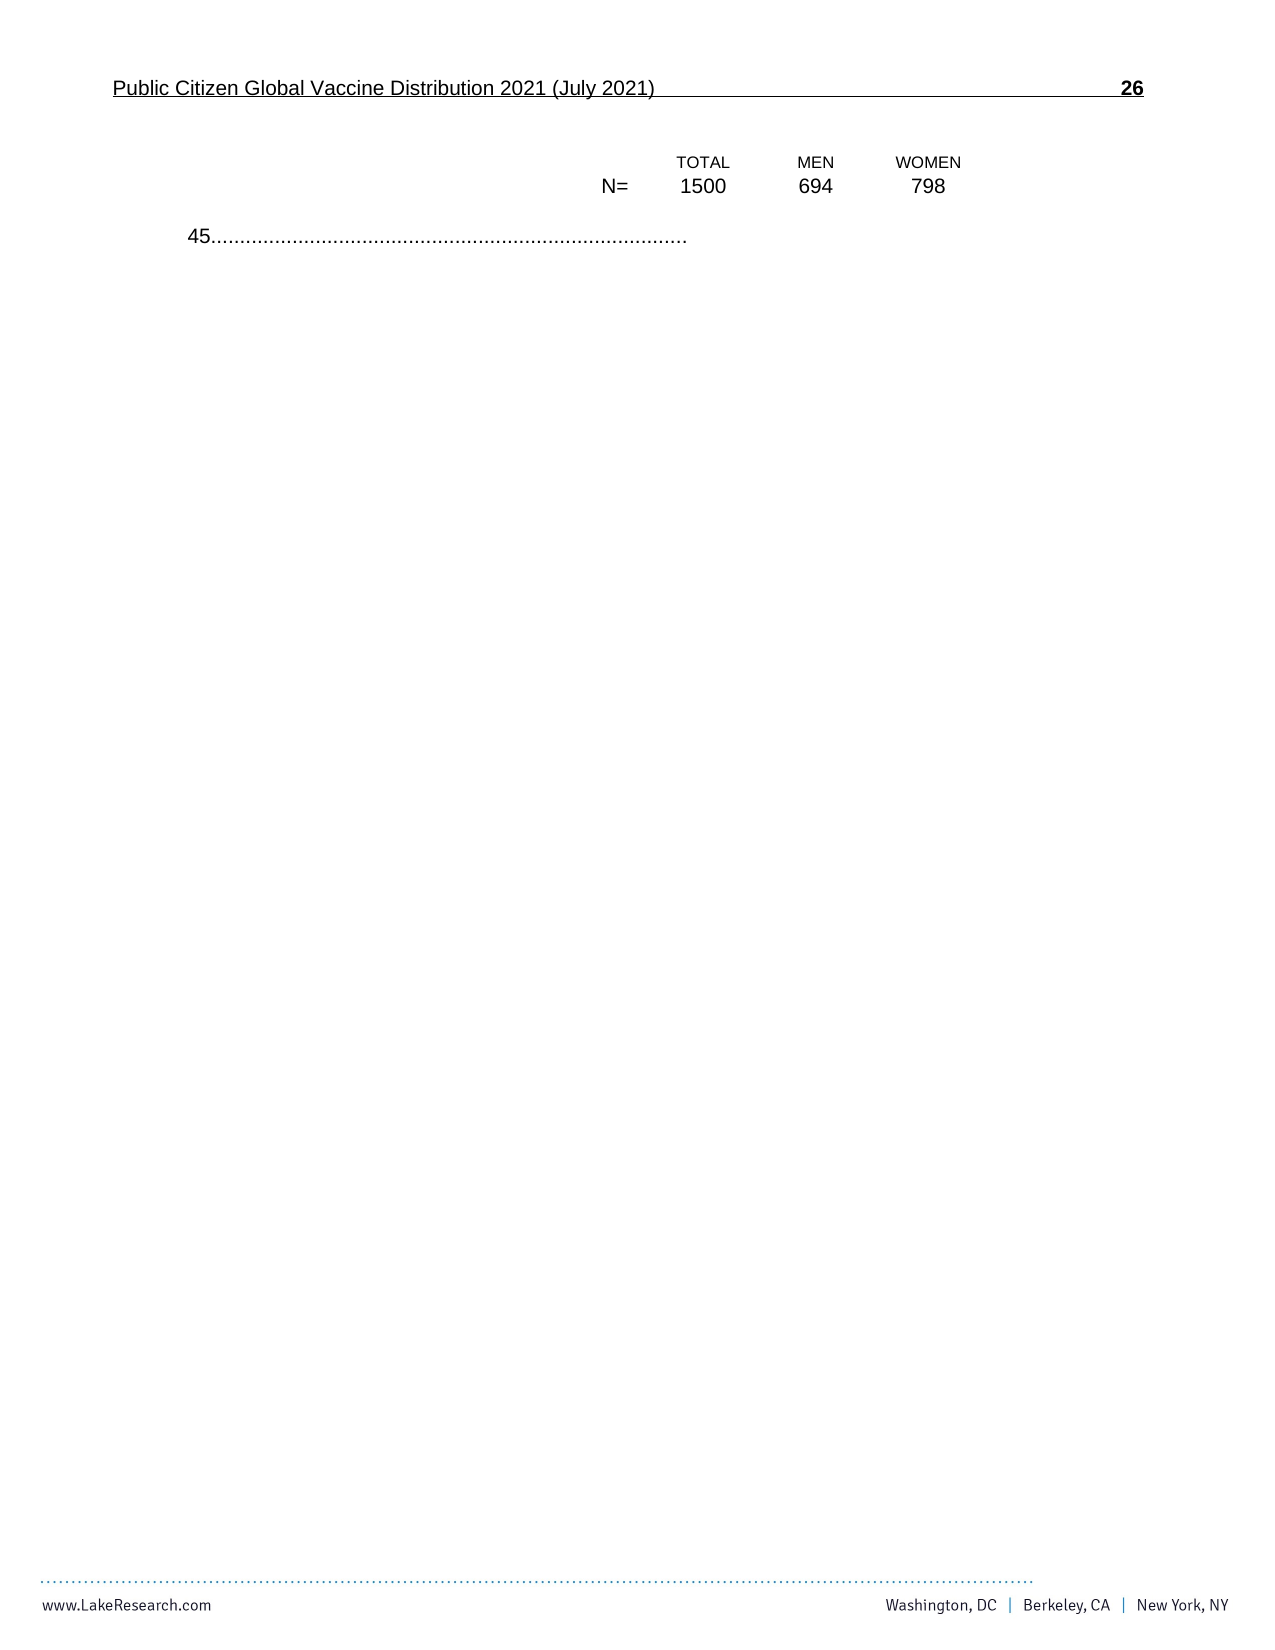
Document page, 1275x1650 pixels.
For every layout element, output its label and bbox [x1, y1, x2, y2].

picture [0, 1546, 1275, 1650]
text [150, 224, 675, 249]
